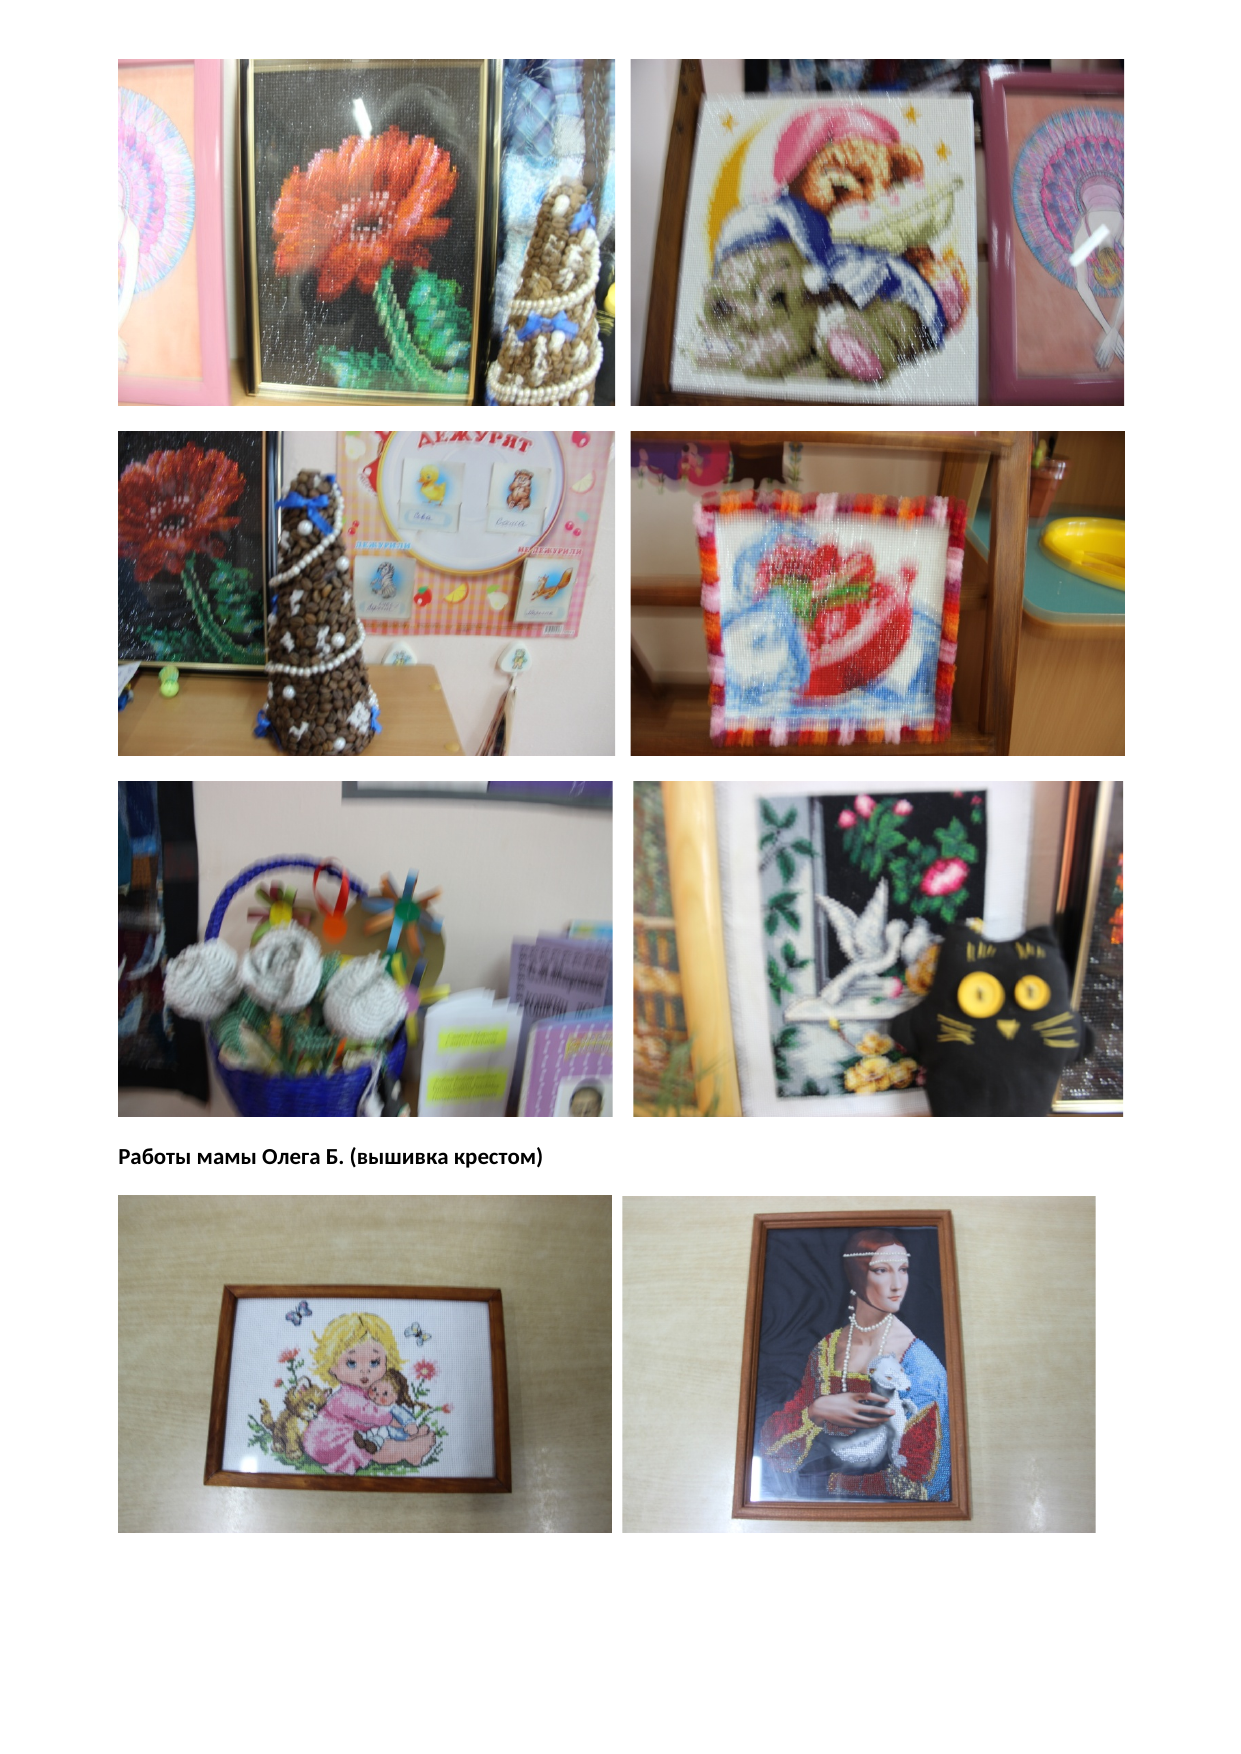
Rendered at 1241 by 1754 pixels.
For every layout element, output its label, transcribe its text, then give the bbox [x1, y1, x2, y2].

picture [622, 1196, 1096, 1533]
picture [630, 59, 1125, 406]
picture [118, 1195, 612, 1533]
picture [118, 431, 615, 756]
picture [118, 59, 615, 406]
picture [118, 781, 613, 1117]
picture [630, 431, 1125, 756]
picture [633, 781, 1124, 1117]
text Работы мамы Олега Б. (вышивка крестом) [118, 1142, 1152, 1170]
